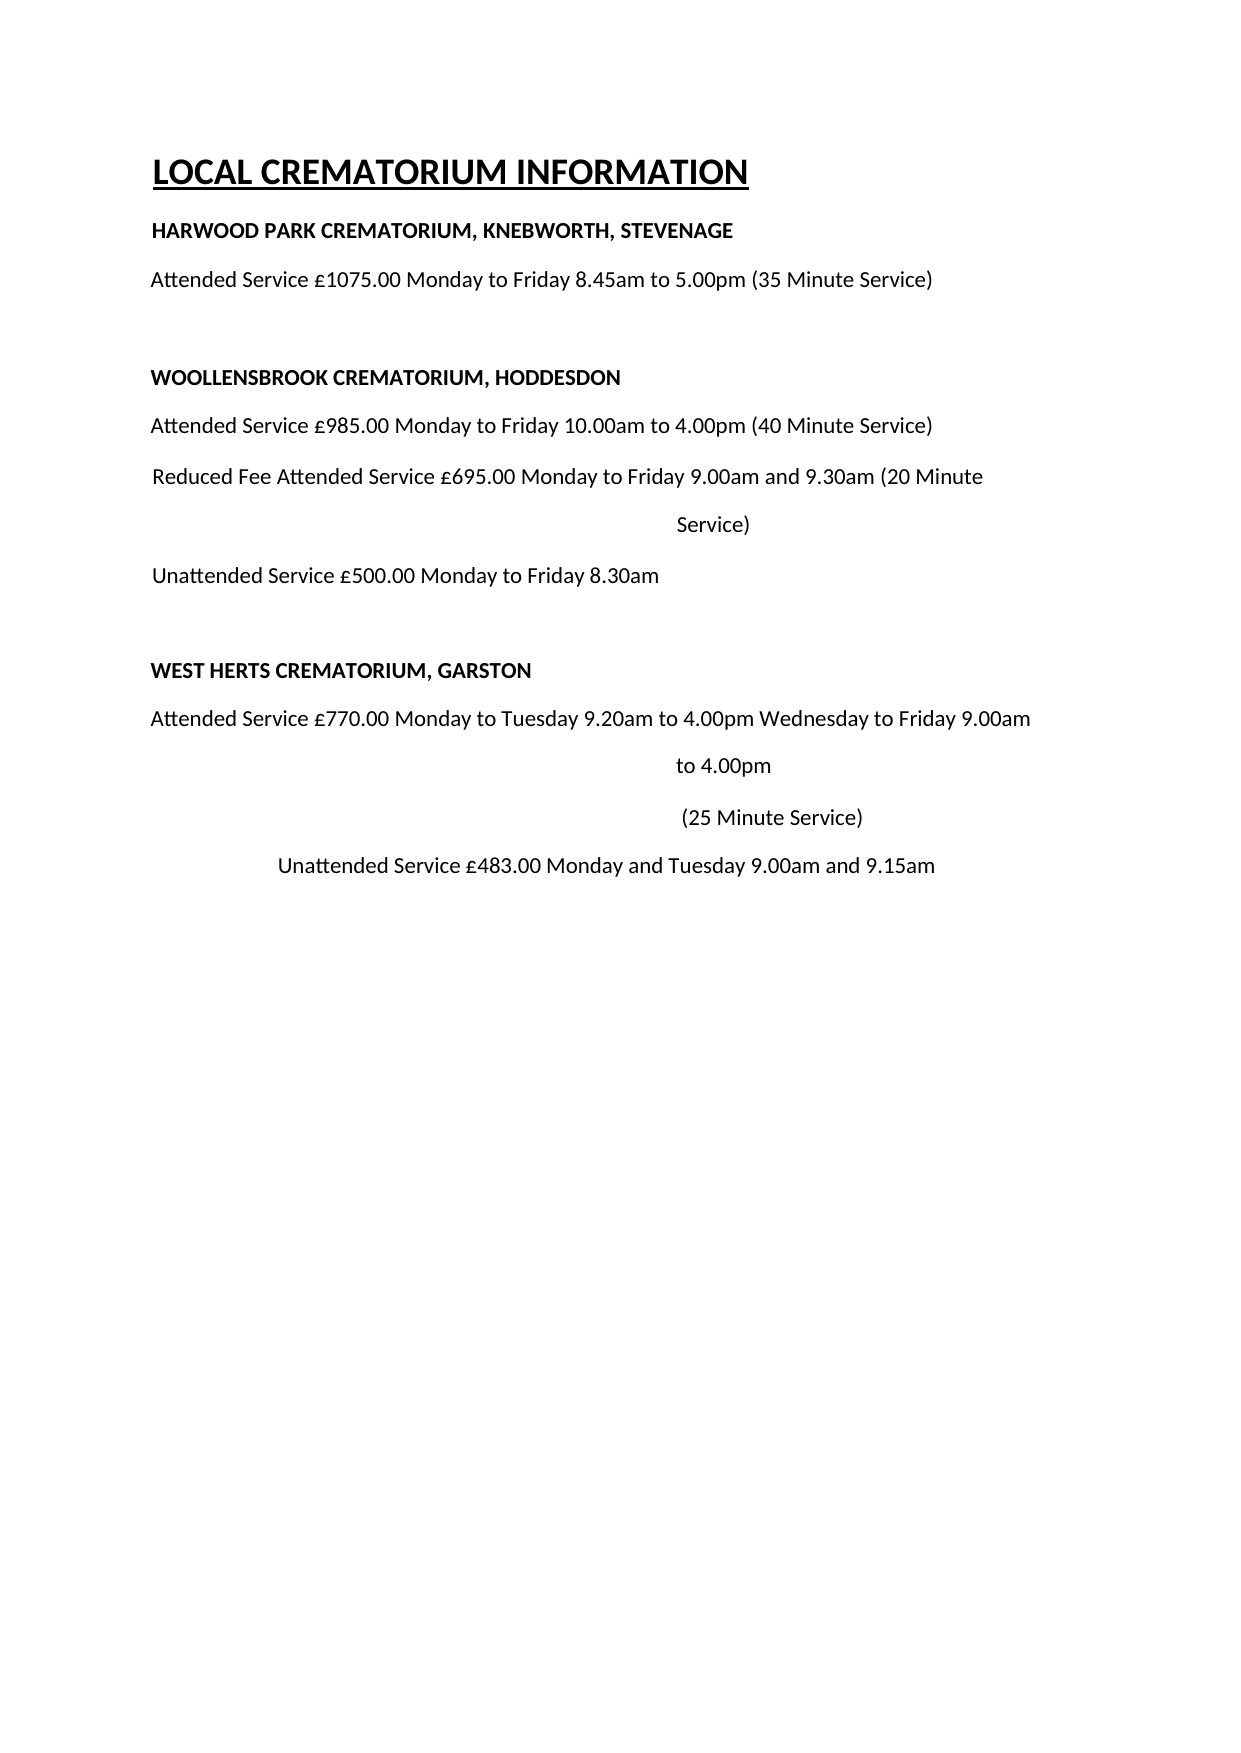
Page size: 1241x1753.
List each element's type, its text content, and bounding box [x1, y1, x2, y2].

text Attended Service £770.00 Monday to Tuesday 9.20am to 4.00pm Wednesday to Friday 9.00am to 4.00pm [150, 704, 1049, 779]
text Unattended Service £500.00 Monday to Friday 8.30am [152, 561, 1063, 589]
text WOOLLENSBROOK CREMATORIUM, HODDESDON [150, 363, 1063, 391]
text Unattended Service £483.00 Monday and Tuesday 9.00am and 9.15am [150, 851, 1063, 879]
text (25 Minute Service) [150, 803, 863, 831]
text Attended Service £1075.00 Monday to Friday 8.45am to 5.00pm (35 Minute Service) [150, 265, 1016, 293]
text Reduced Fee Attended Service £695.00 Monday to Friday 9.00am and 9.30am (20 Minute Service) [152, 462, 1031, 538]
text Attended Service £985.00 Monday to Friday 10.00am to 4.00pm (40 Minute Service) [150, 411, 1028, 439]
text HARWOOD PARK CREMATORIUM, KNEBWORTH, STEVENAGE [152, 217, 1063, 244]
text LOCAL CREMATORIUM INFORMATION [153, 148, 1063, 194]
text WEST HERTS CREMATORIUM, GARSTON [150, 656, 1063, 684]
